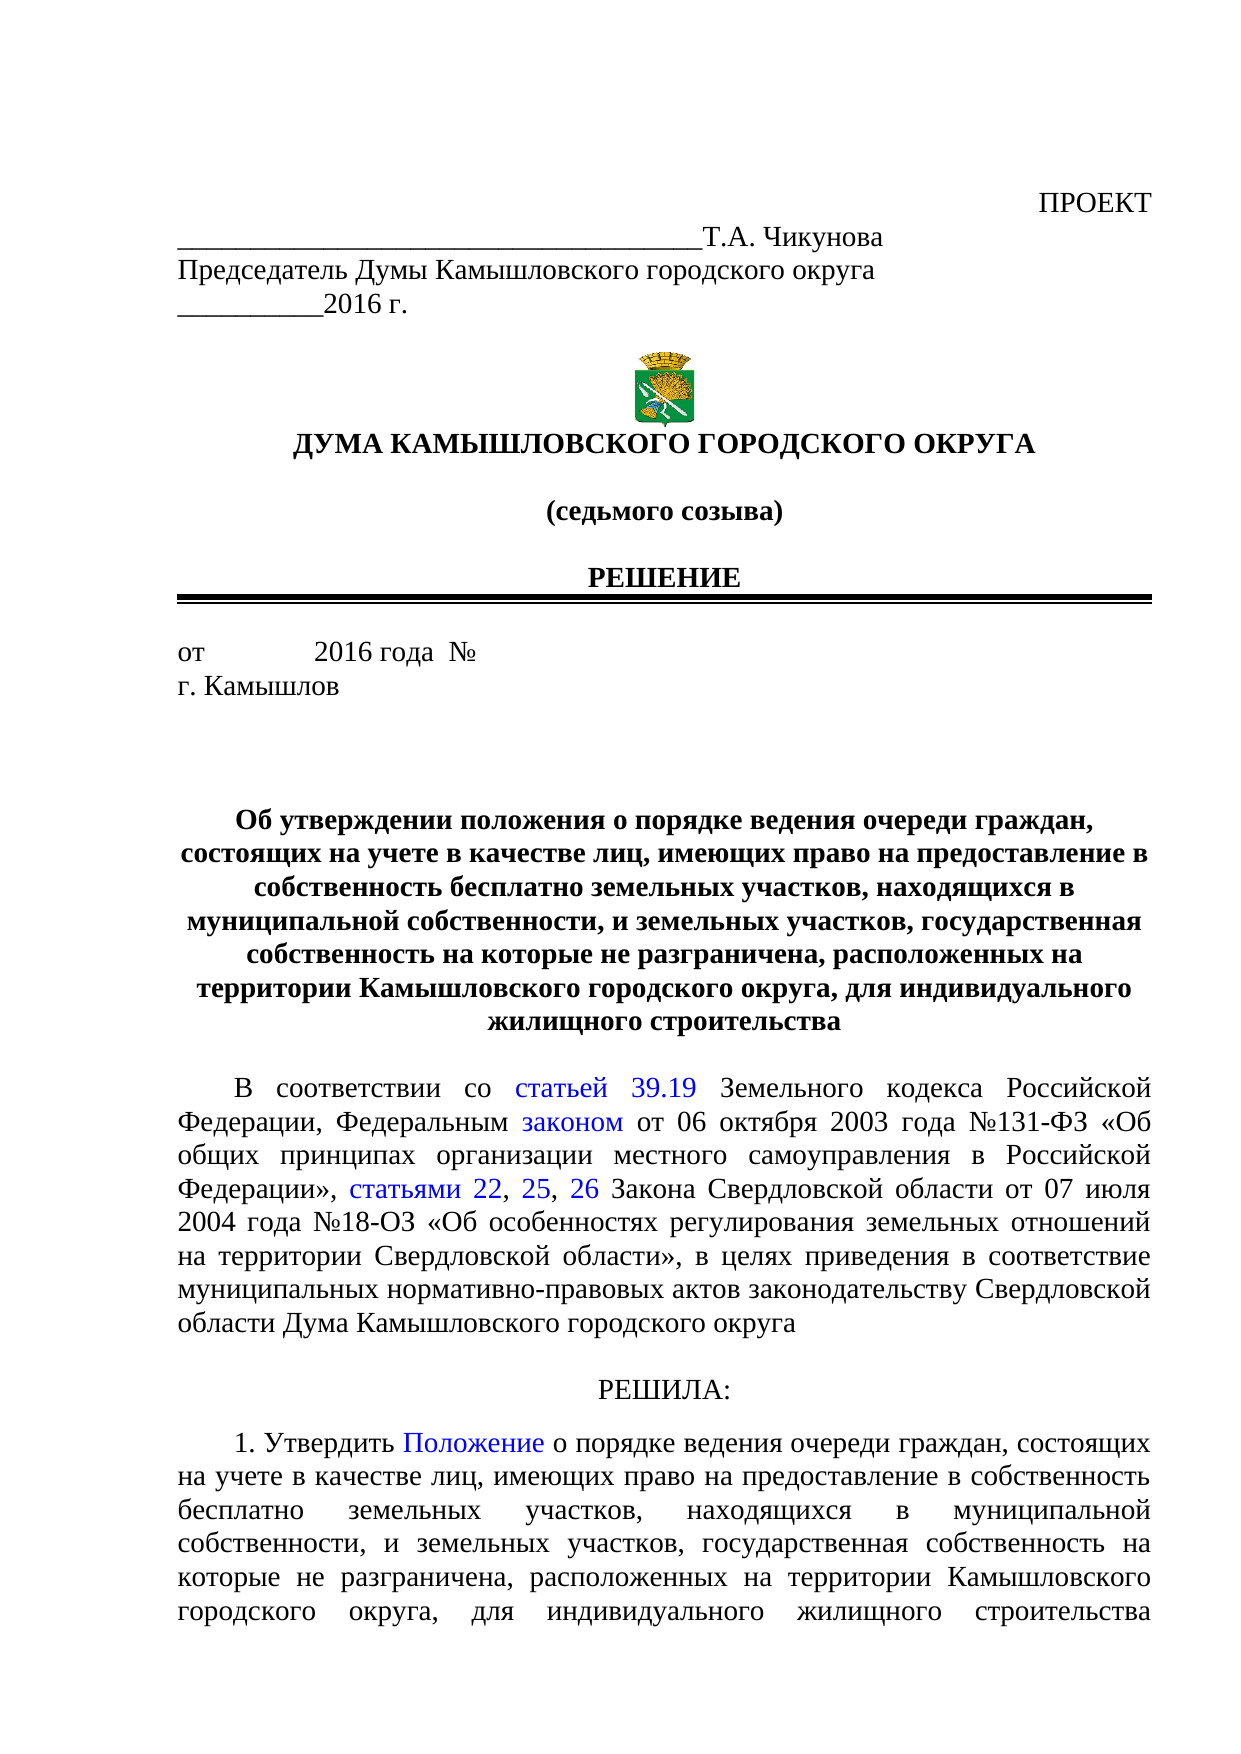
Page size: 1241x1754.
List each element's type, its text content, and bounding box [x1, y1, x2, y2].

text В соответствии со статьей 39.19 Земельного кодекса Российской Федерации, Федеральным законом от 06 октября 2003 года №131-ФЗ «Об общих принципах организации местного самоуправления в Российской Федерации», статьями 22, 25, 26 Закона Свердловской области от 07 июля 2004 года №18-ОЗ «Об особенностях регулирования земельных отношений на территории Свердловской области», в целях приведения в соответствие муниципальных нормативно-правовых актов законодательству Свердловской области Дума Камышловского городского округа [177, 1070, 1152, 1339]
text от 2016 года № [177, 634, 1152, 668]
text г. Камышлов [177, 668, 1152, 701]
text (седьмого созыва) [177, 493, 1152, 527]
text ПРОЕКТ [177, 185, 1152, 219]
text Об утверждении положения о порядке ведения очереди граждан, состоящих на учете в качестве лиц, имеющих право на предоставление в собственность бесплатно земельных участков, находящихся в муниципальной собственности, и земельных участков, государственная собственность на которые не разграничена, расположенных на территории Камышловского городского округа, для индивидуального жилищного строительства [177, 802, 1152, 1037]
text РЕШИЛА: [177, 1372, 1152, 1406]
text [177, 1425, 1152, 1626]
text РЕШЕНИЕ [177, 561, 1152, 594]
text ____________________________________Т.А. Чикунова [177, 219, 1152, 252]
text __________2016 г. [177, 286, 1152, 319]
text Председатель Думы Камышловского городского округа [177, 252, 1152, 286]
text ДУМА КАМЫШЛОВСКОГО ГОРОДСКОГО ОКРУГА [177, 426, 1152, 460]
picture [634, 352, 695, 427]
